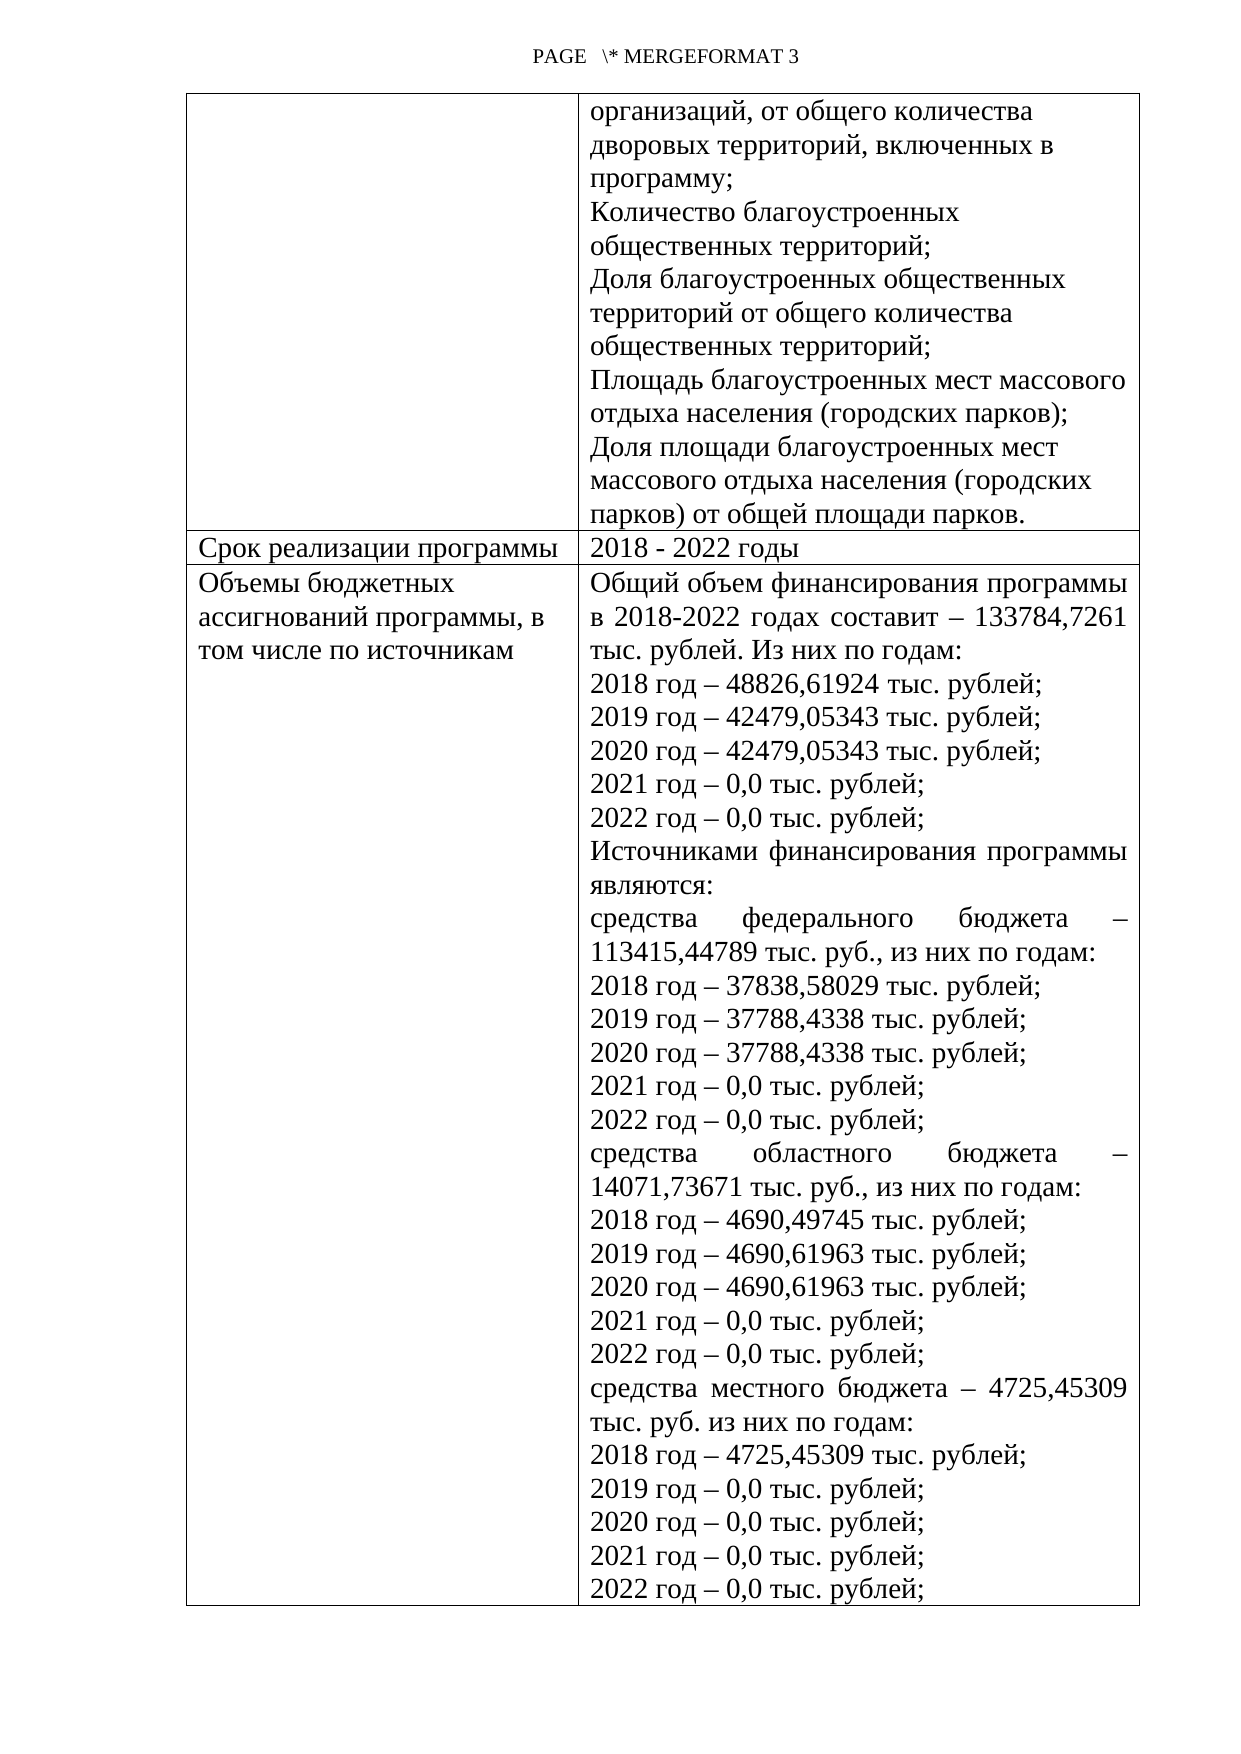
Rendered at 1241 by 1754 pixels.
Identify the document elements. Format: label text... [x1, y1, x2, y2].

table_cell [187, 565, 578, 1605]
table_cell 2018 - 2022 годы [579, 531, 1139, 564]
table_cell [579, 94, 1139, 529]
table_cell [187, 94, 578, 529]
table_cell Срок реализации программы [187, 531, 578, 564]
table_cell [579, 565, 1139, 1605]
